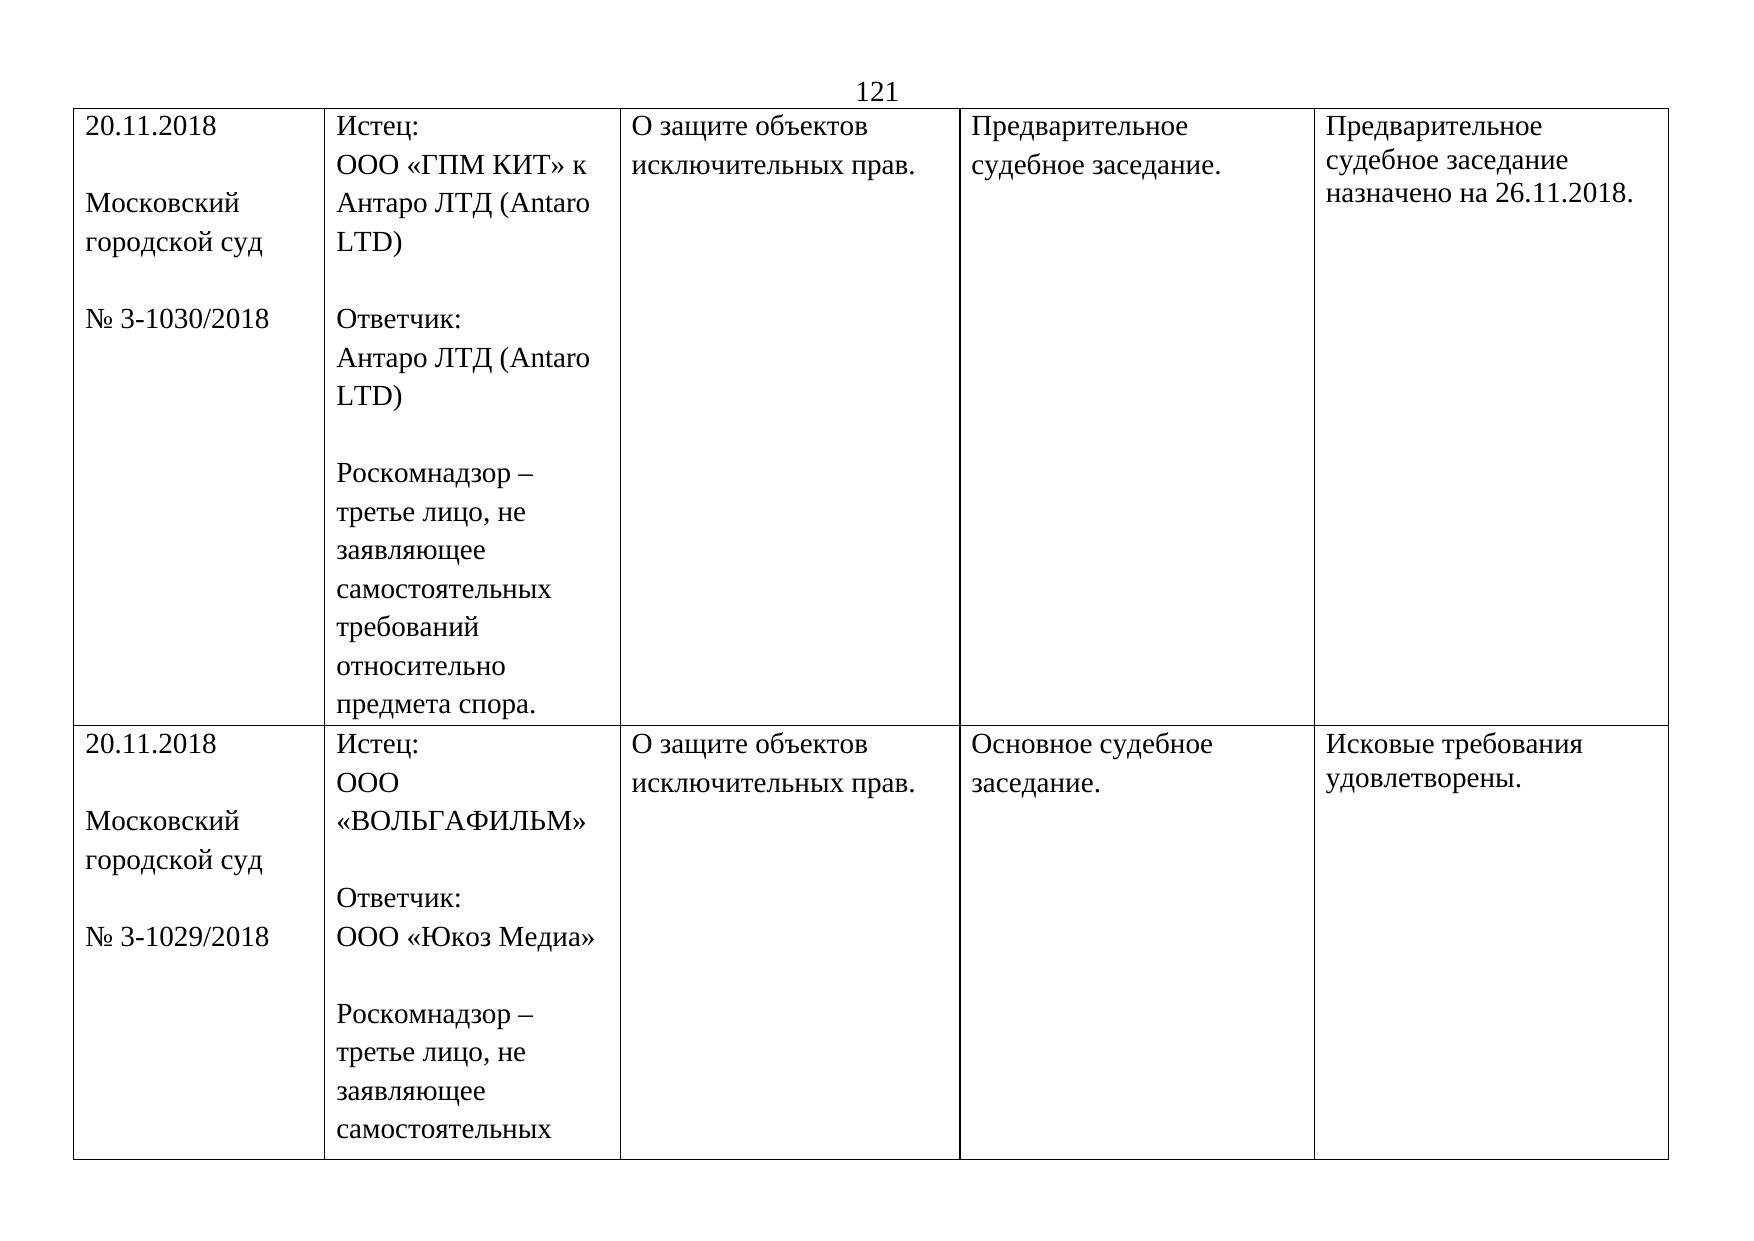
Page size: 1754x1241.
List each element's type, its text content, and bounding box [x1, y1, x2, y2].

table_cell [74, 726, 324, 1159]
table_cell Предварительное судебное заседание назначено на 26.11.2018. [1315, 109, 1668, 725]
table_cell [621, 726, 959, 1159]
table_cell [1315, 726, 1668, 1159]
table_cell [325, 726, 620, 1159]
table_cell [961, 109, 1314, 725]
table_cell 20.11.2018 Московский городской суд № 3-1030/2018 [74, 109, 324, 725]
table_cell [961, 726, 1314, 1159]
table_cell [621, 109, 959, 725]
table_cell Истец: ООО «ГПМ КИТ» к Антаро ЛТД (Antaro LTD) Ответчик: Антаро ЛТД (Antaro LTD) Роскомнадзор – третье лицо, не заявляющее самостоятельных требований относительно предмета спора. [325, 109, 620, 725]
